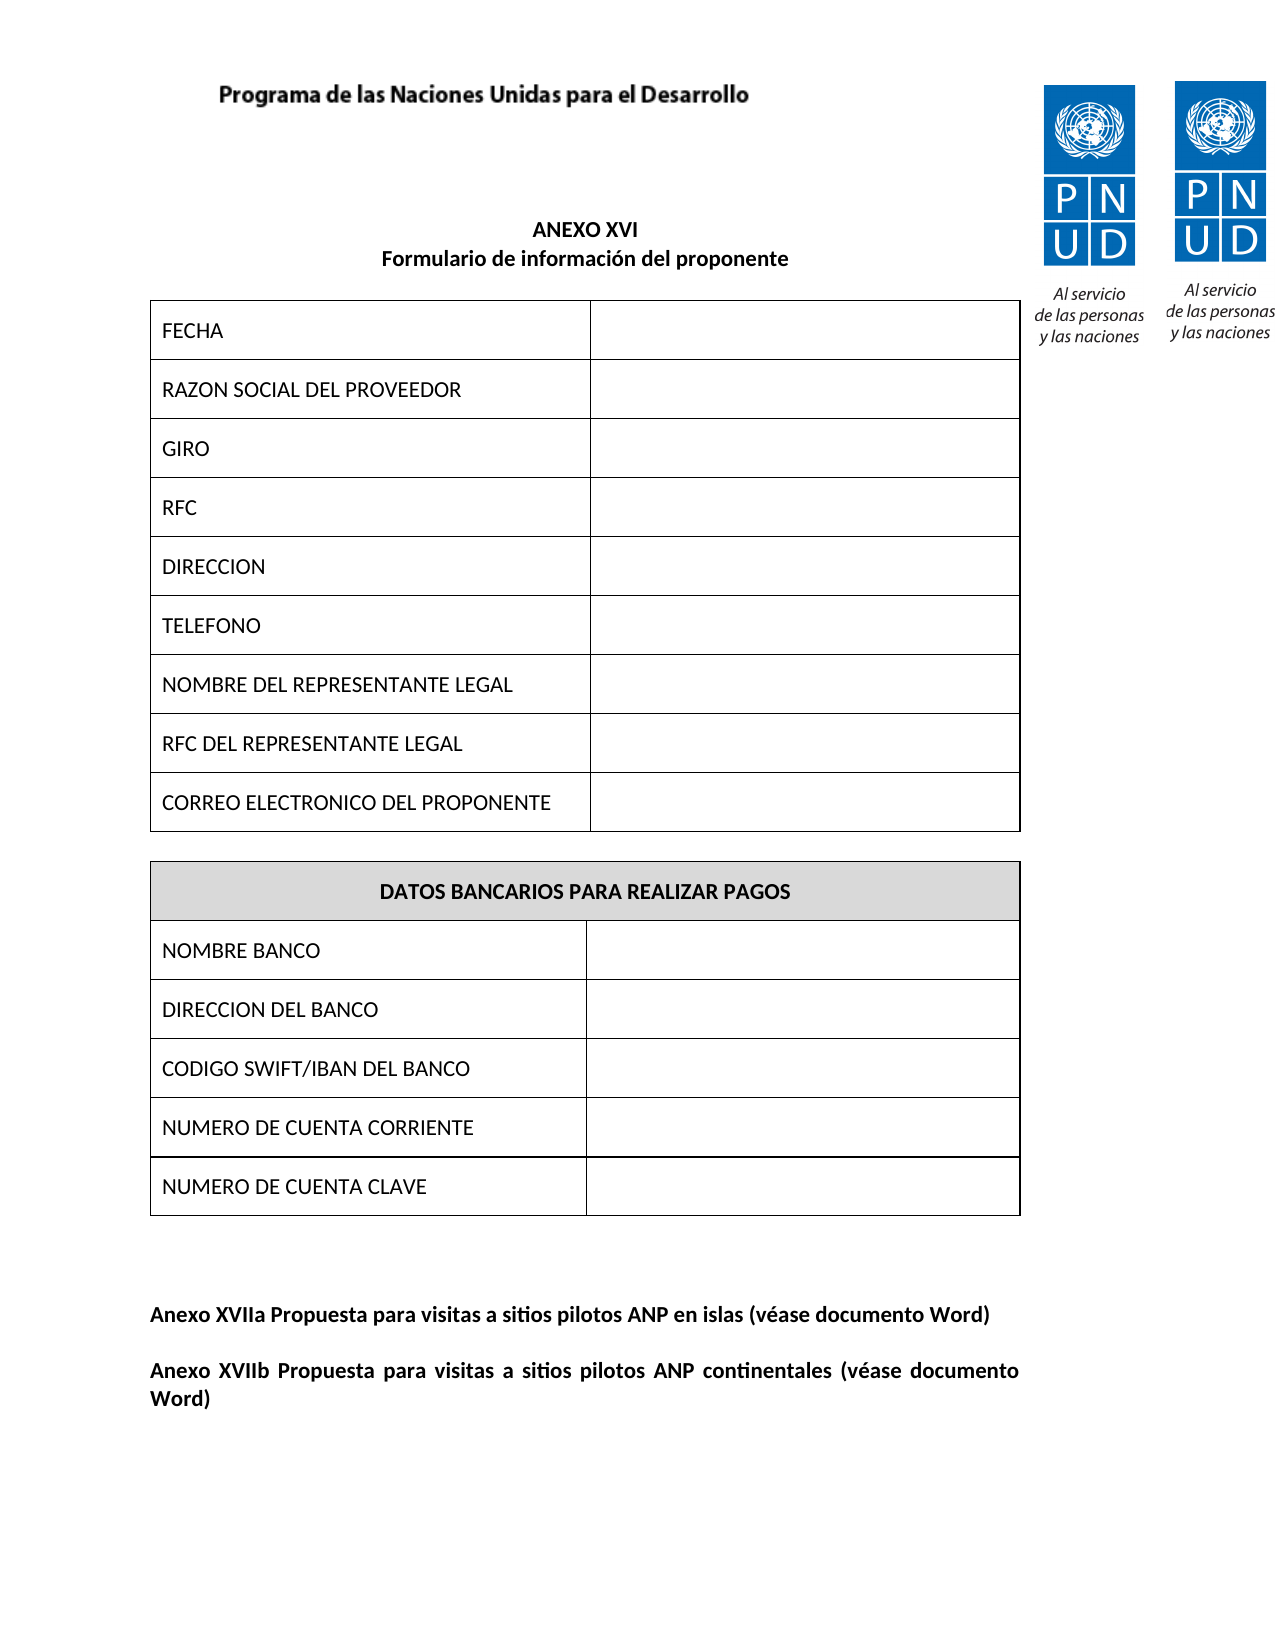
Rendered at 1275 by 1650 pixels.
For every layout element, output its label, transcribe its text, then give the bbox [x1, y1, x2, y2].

table_cell NUMERO DE CUENTA CORRIENTE [151, 1098, 586, 1156]
table_cell [591, 655, 1019, 713]
table_cell TELEFONO [151, 596, 590, 654]
table_cell GIRO [151, 419, 590, 477]
picture [1166, 81, 1275, 342]
text Anexo XVIIb Propuesta para visitas a sitios pilotos ANP continentales (véase documento Word) [150, 1357, 1020, 1413]
text Anexo XVIIa Propuesta para visitas a sitios pilotos ANP en islas (véase documento Word) [150, 1301, 1020, 1328]
table_cell [587, 1158, 1019, 1215]
table_cell [591, 773, 1019, 831]
table_header FECHA [151, 301, 590, 359]
table_cell [587, 921, 1019, 979]
table_cell [587, 980, 1019, 1038]
table_header [591, 301, 1019, 359]
table_cell [587, 1039, 1019, 1097]
table_cell [591, 537, 1019, 595]
table_cell RFC [151, 478, 590, 536]
table_cell NOMBRE DEL REPRESENTANTE LEGAL [151, 655, 590, 713]
table_cell [591, 596, 1019, 654]
picture [1035, 85, 1144, 346]
text Formulario de información del proponente [150, 244, 1020, 272]
table_cell [591, 714, 1019, 772]
table_cell DIRECCION [151, 537, 590, 595]
table_cell NOMBRE BANCO [151, 921, 586, 979]
table_cell [591, 419, 1019, 477]
table_cell RFC DEL REPRESENTANTE LEGAL [151, 714, 590, 772]
table_cell RAZON SOCIAL DEL PROVEEDOR [151, 360, 590, 418]
table_cell [587, 1098, 1019, 1156]
table_cell DIRECCION DEL BANCO [151, 980, 586, 1038]
picture [216, 81, 753, 112]
table_cell [591, 478, 1019, 536]
table_cell CORREO ELECTRONICO DEL PROPONENTE [151, 773, 590, 831]
subtitle ANEXO XVI [150, 216, 1020, 244]
table_cell [591, 360, 1019, 418]
table_cell NUMERO DE CUENTA CLAVE [151, 1158, 586, 1215]
table_cell CODIGO SWIFT/IBAN DEL BANCO [151, 1039, 586, 1097]
table_header DATOS BANCARIOS PARA REALIZAR PAGOS [151, 862, 1019, 920]
